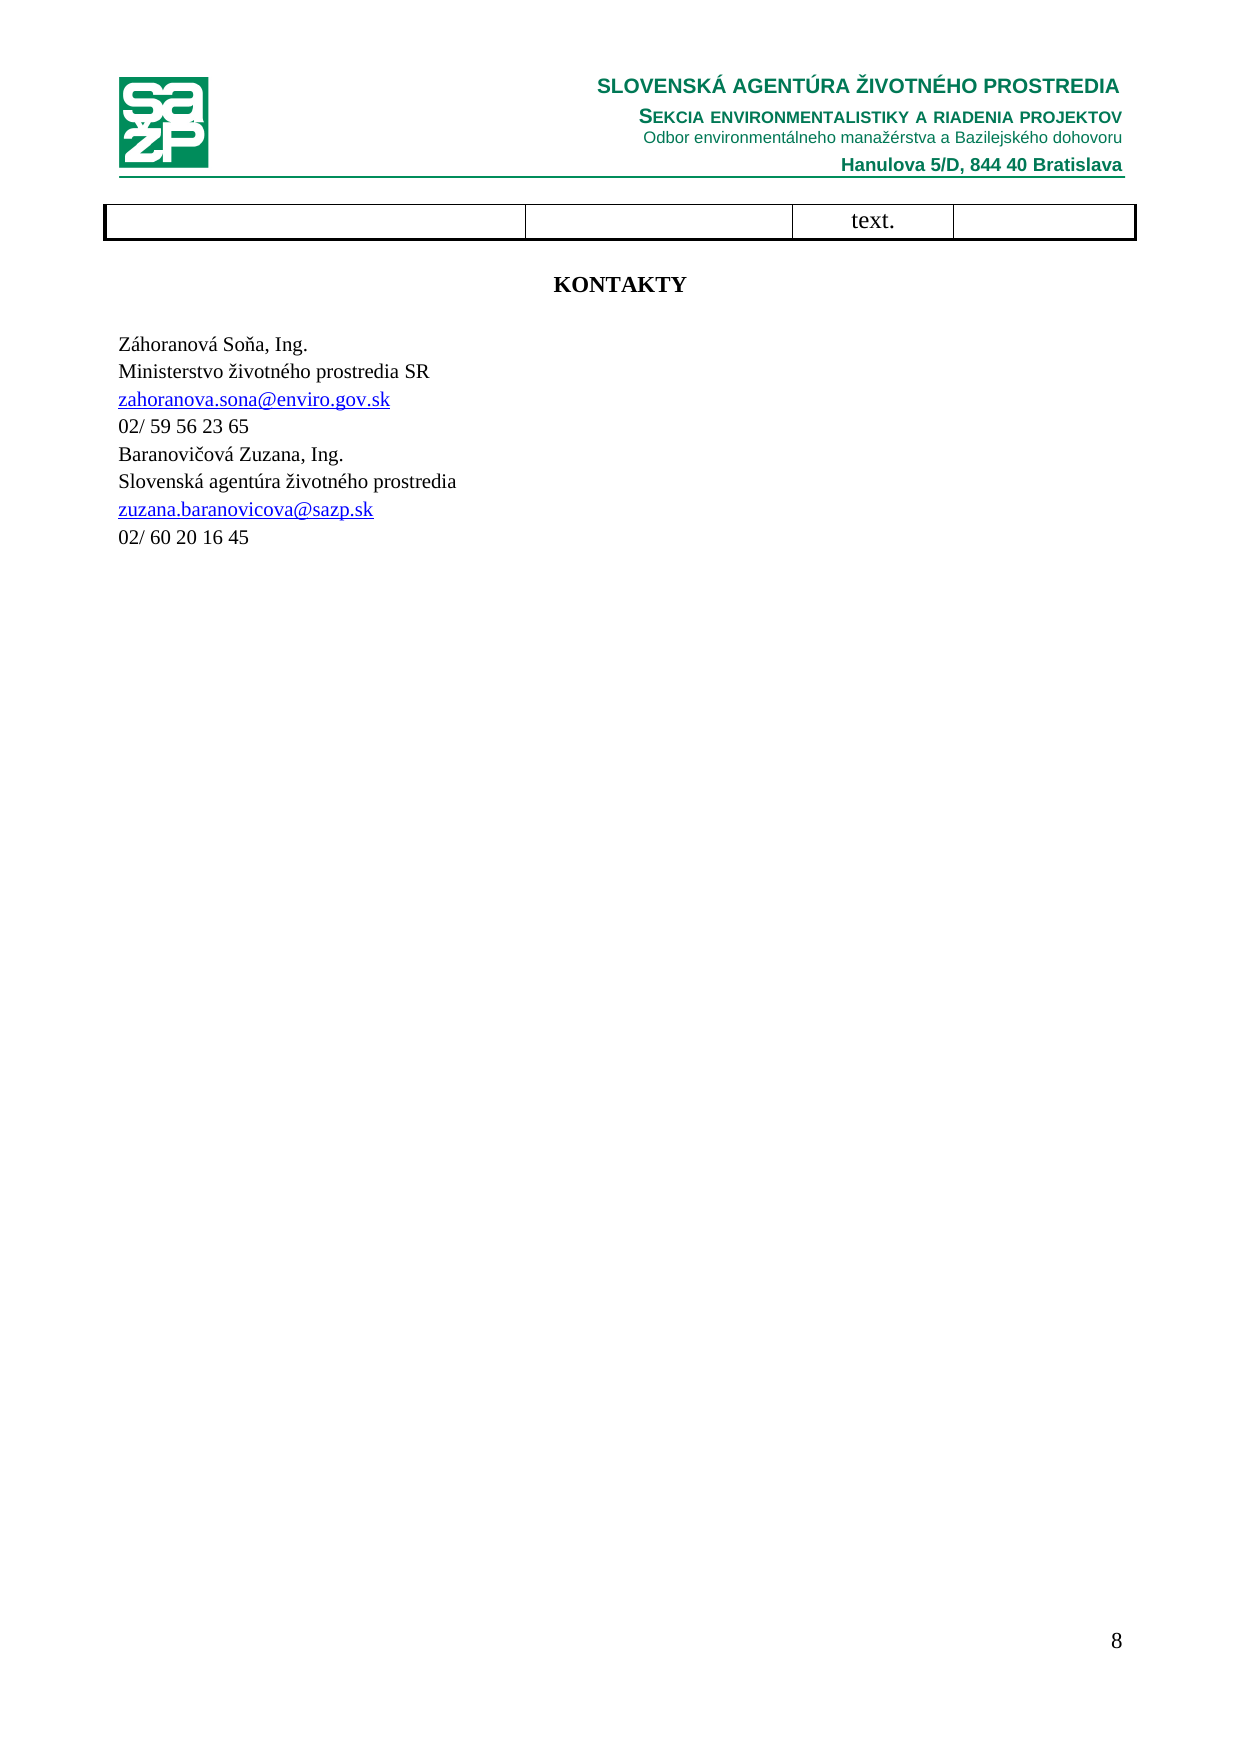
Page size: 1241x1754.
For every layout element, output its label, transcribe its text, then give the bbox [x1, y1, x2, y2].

picture [118, 76, 1125, 179]
text zahoranova.sona@enviro.gov.sk [118, 387, 583, 411]
text 02/ 60 20 16 45 [118, 525, 583, 549]
text 02/ 59 56 23 65 [118, 414, 583, 438]
text Záhoranová Soňa, Ing. [118, 331, 583, 356]
text zuzana.baranovicova@sazp.sk [118, 497, 583, 521]
text Slovenská agentúra životného prostredia [118, 469, 583, 493]
text Baranovičová Zuzana, Ing. [118, 442, 583, 466]
text Ministerstvo životného prostredia SR [118, 359, 583, 383]
text kontakty [118, 271, 1122, 297]
